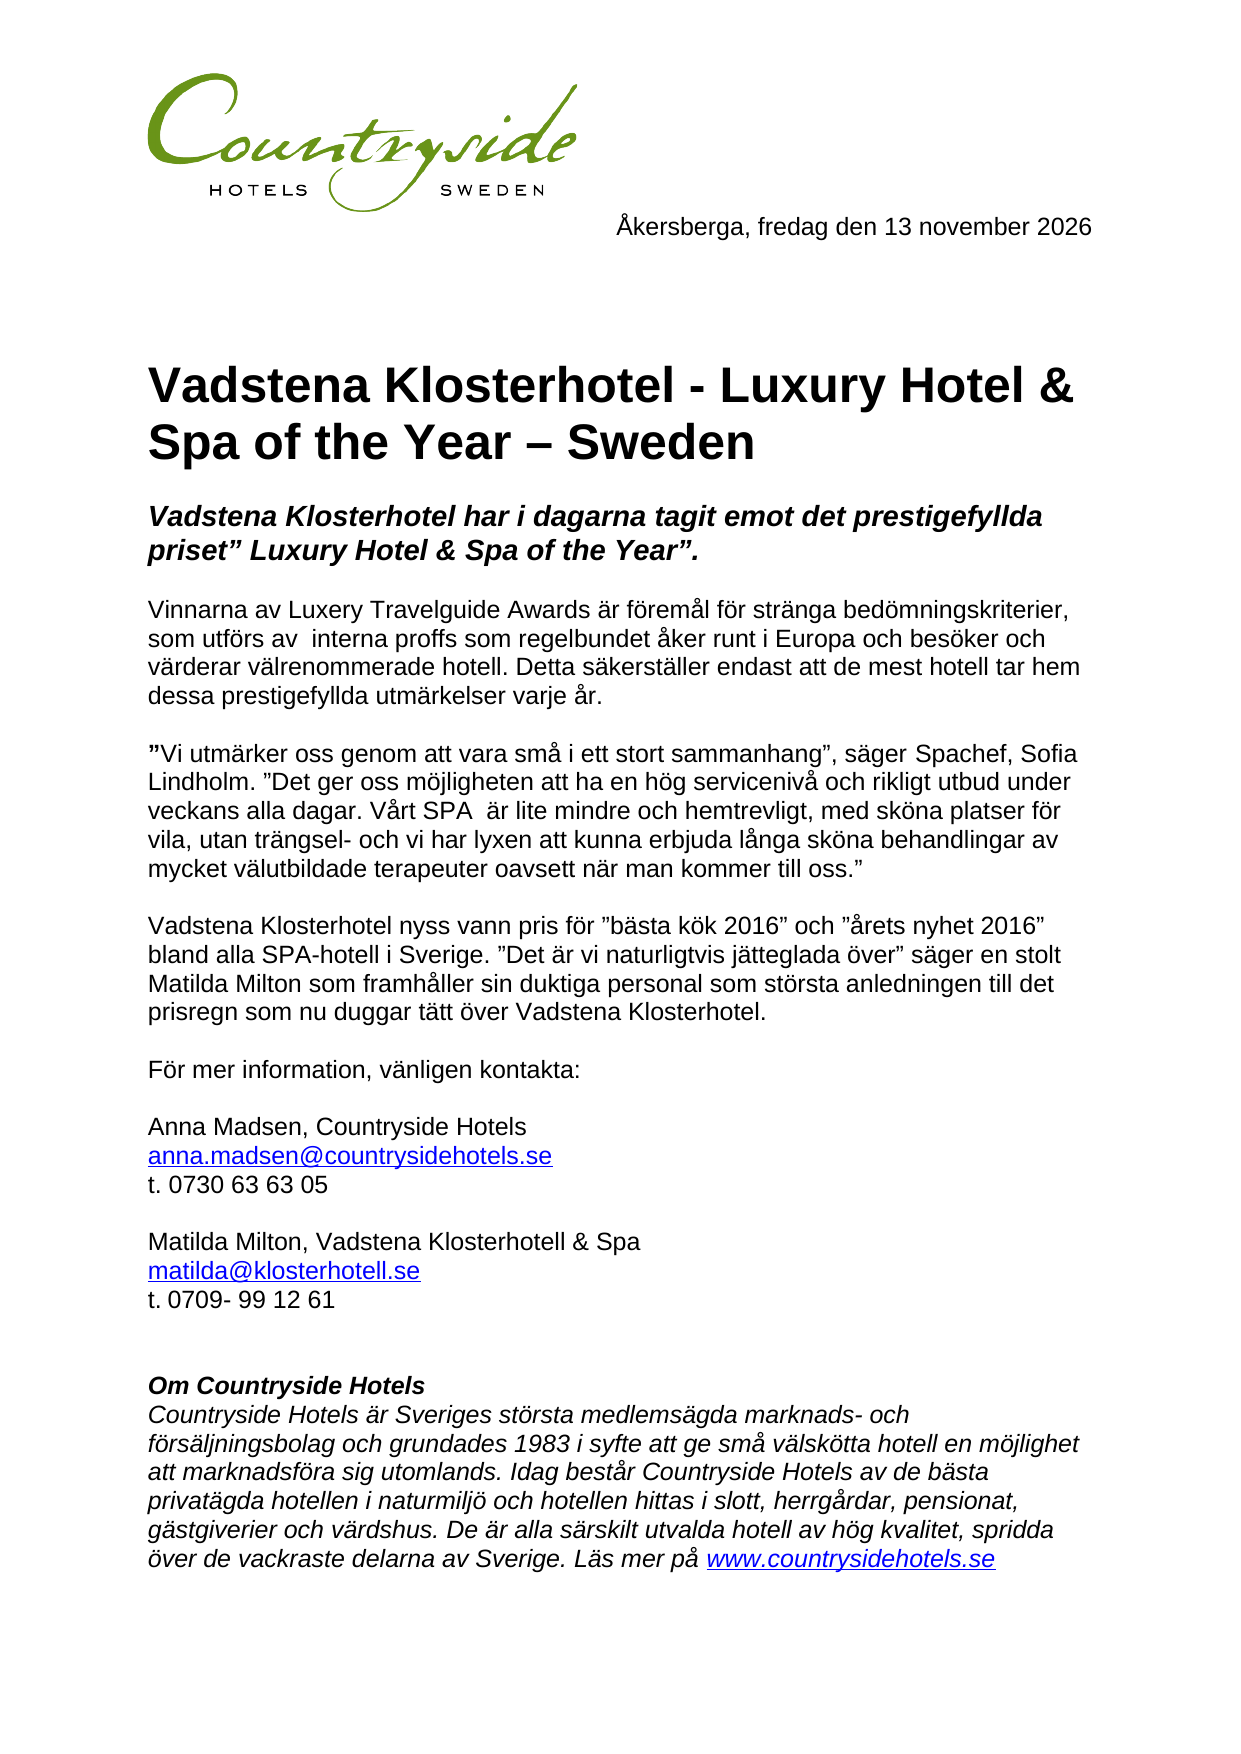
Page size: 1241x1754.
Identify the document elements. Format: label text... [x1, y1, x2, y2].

text Vadstena Klosterhotel - Luxury Hotel & Spa of the Year – Sweden [148, 355, 1093, 470]
text Matilda Milton, Vadstena Klosterhotell & Spa [148, 1227, 1093, 1256]
text Om Countryside Hotels [148, 1371, 1093, 1400]
text t. 0730 63 63 05 [148, 1170, 1093, 1199]
text För mer information, vänligen kontakta: [148, 1055, 1093, 1084]
text matilda@klosterhotell.se [148, 1256, 1093, 1285]
text Countryside Hotels är Sveriges största medlemsägda marknads- och försäljningsbolag och grundades 1983 i syfte att ge små välskötta hotell en möjlighet att marknadsföra sig utomlands. Idag består Countryside Hotels av de bästa privatägda hotellen i naturmiljö och hotellen hittas i slott, herrgårdar, pensionat, gästgiverier och värdshus. De är alla särskilt utvalda hotell av hög kvalitet, spridda över de vackraste delarna av Sverige. Läs mer på www.countrysidehotels.se [148, 1400, 1093, 1572]
text Vadstena Klosterhotel har i dagarna tagit emot det prestigefyllda priset” Luxury Hotel & Spa of the Year”. [148, 499, 1093, 566]
picture [147, 73, 578, 212]
text t. 0709- 99 12 61 [148, 1285, 1093, 1314]
text Åkersberga, torsdag den 27 oktober 2016 [148, 212, 1093, 240]
text Vadstena Klosterhotel nyss vann pris för ”bästa kök 2016” och ”årets nyhet 2016” bland alla SPA-hotell i Sverige. ”Det är vi naturligtvis jätteglada över” säger en stolt Matilda Milton som framhåller sin duktiga personal som största anledningen till det prisregn som nu duggar tätt över Vadstena Klosterhotel. [148, 911, 1093, 1026]
text ”Vi utmärker oss genom att vara små i ett stort sammanhang”, säger Spachef, Sofia Lindholm. ”Det ger oss möjligheten att ha en hög servicenivå och rikligt utbud under veckans alla dagar. Vårt SPA är lite mindre och hemtrevligt, med sköna platser för vila, utan trängsel- och vi har lyxen att kunna erbjuda långa sköna behandlingar av mycket välutbildade terapeuter oavsett när man kommer till oss.” [148, 739, 1093, 882]
text Anna Madsen, Countryside Hotels anna.madsen@countrysidehotels.se [148, 1112, 1093, 1170]
text Vinnarna av Luxery Travelguide Awards är föremål för stränga bedömningskriterier, som utförs av interna proffs som regelbundet åker runt i Europa och besöker och värderar välrenommerade hotell. Detta säkerställer endast att de mest hotell tar hem dessa prestigefyllda utmärkelser varje år. [148, 595, 1093, 710]
